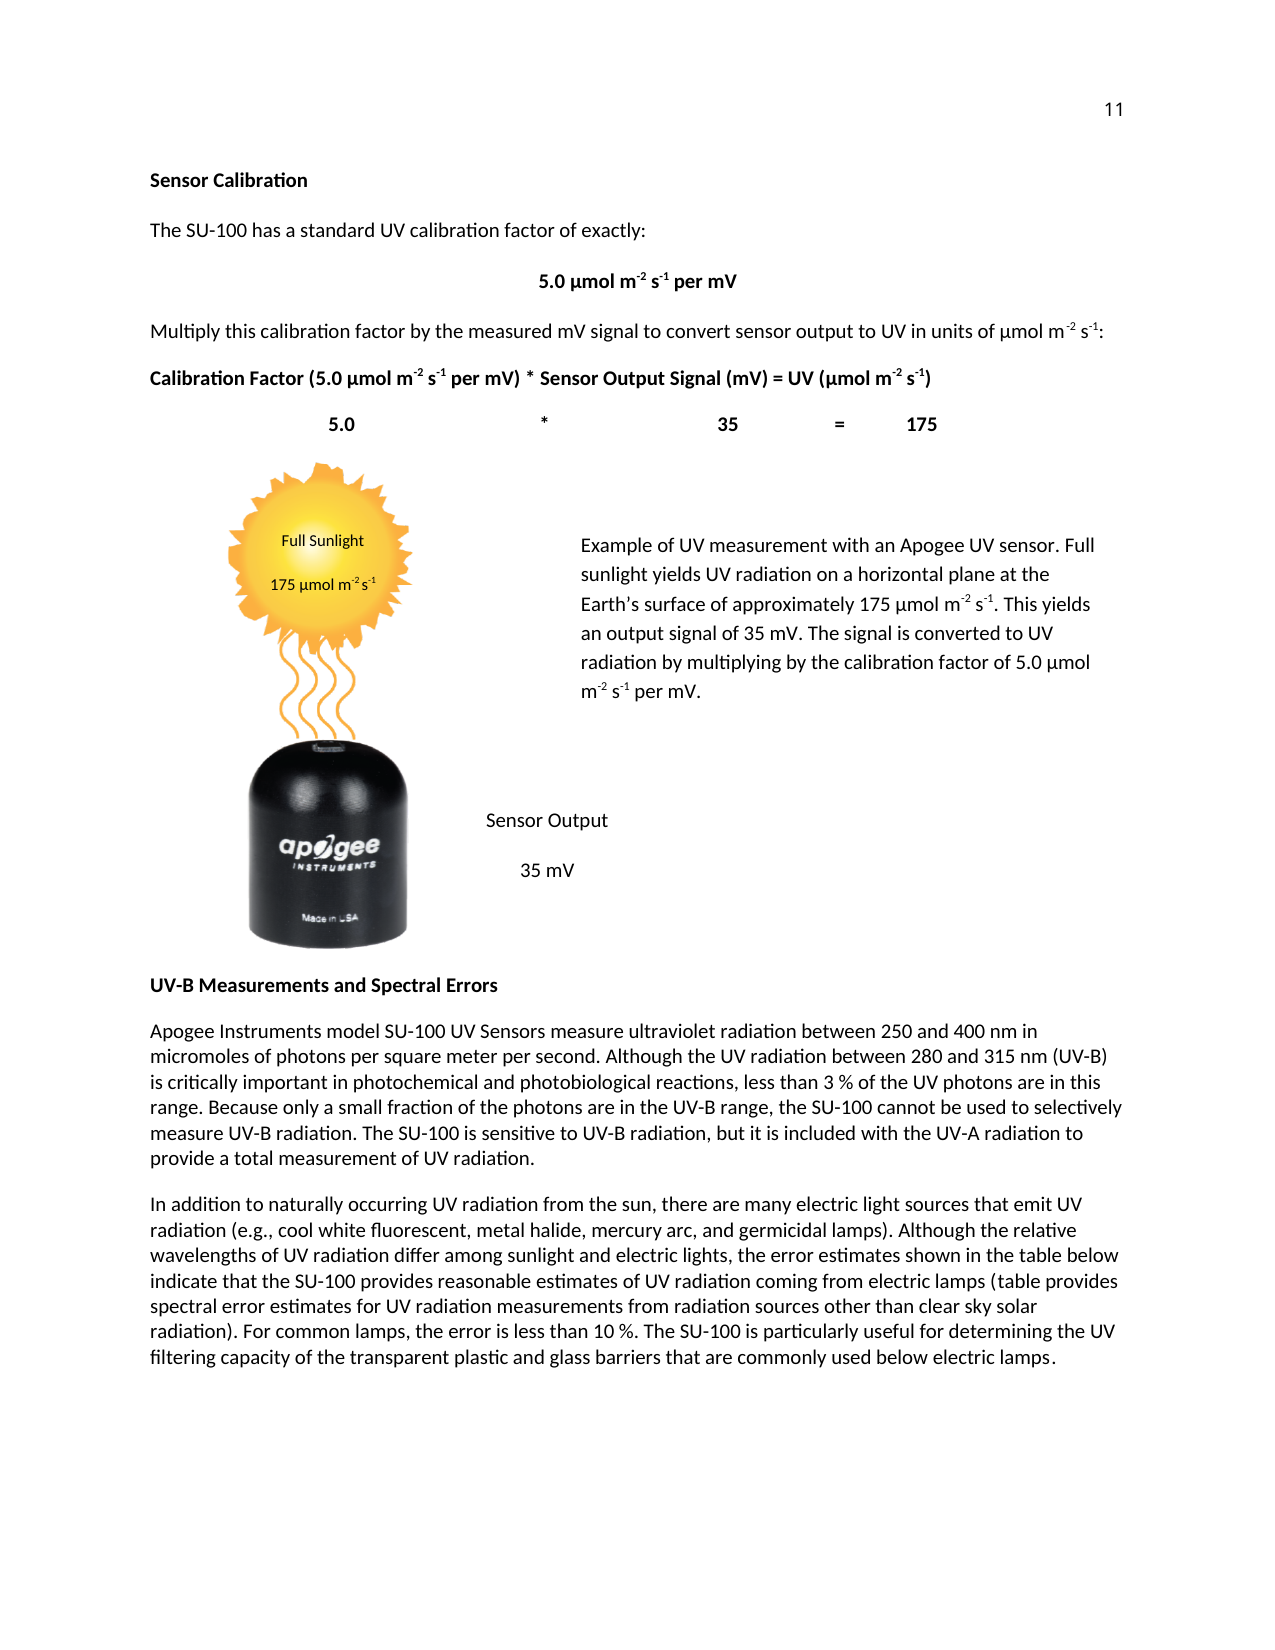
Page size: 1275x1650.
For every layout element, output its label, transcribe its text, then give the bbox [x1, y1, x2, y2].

text Calibration Factor (5.0 µmol m-2 s-1 per mV) * Sensor Output Signal (mV) = UV (µmol m-2 s-1) [150, 365, 1125, 390]
text In addition to naturally occurring UV radiation from the sun, there are many electric light sources that emit UV radiation (e.g., cool white fluorescent, metal halide, mercury arc, and germicidal lamps). Although the relative wavelengths of UV radiation differ among sunlight and electric lights, the error estimates shown in the table below indicate that the SU-100 provides reasonable estimates of UV radiation coming from electric lamps (table provides spectral error estimates for UV radiation measurements from radiation sources other than clear sky solar radiation). For common lamps, the error is less than 10 %. The SU-100 is particularly useful for determining the UV filtering capacity of the transparent plastic and glass barriers that are commonly used below electric lamps. [150, 1192, 1125, 1369]
text Apogee Instruments model SU-100 UV Sensors measure ultraviolet radiation between 250 and 400 nm in micromoles of photons per square meter per second. Although the UV radiation between 280 and 315 nm (UV-B) is critically important in photochemical and photobiological reactions, less than 3 % of the UV photons are in this range. Because only a small fraction of the photons are in the UV-B range, the SU-100 cannot be used to selectively measure UV-B radiation. The SU-100 is sensitive to UV-B radiation, but it is included with the UV-A radiation to provide a total measurement of UV radiation. [150, 1018, 1125, 1171]
picture [225, 457, 413, 952]
text 5.0 µmol m-2 s-1 per mV [150, 268, 1125, 293]
text UV-B Measurements and Spectral Errors [150, 972, 1125, 997]
text Multiply this calibration factor by the measured mV signal to convert sensor output to UV in units of µmol m-2 s-1: [150, 318, 1125, 344]
text The SU-100 has a standard UV calibration factor of exactly: [150, 218, 1125, 243]
text 5.0 * 35 = 175 [225, 411, 1125, 436]
text Sensor Calibration [150, 168, 1125, 193]
